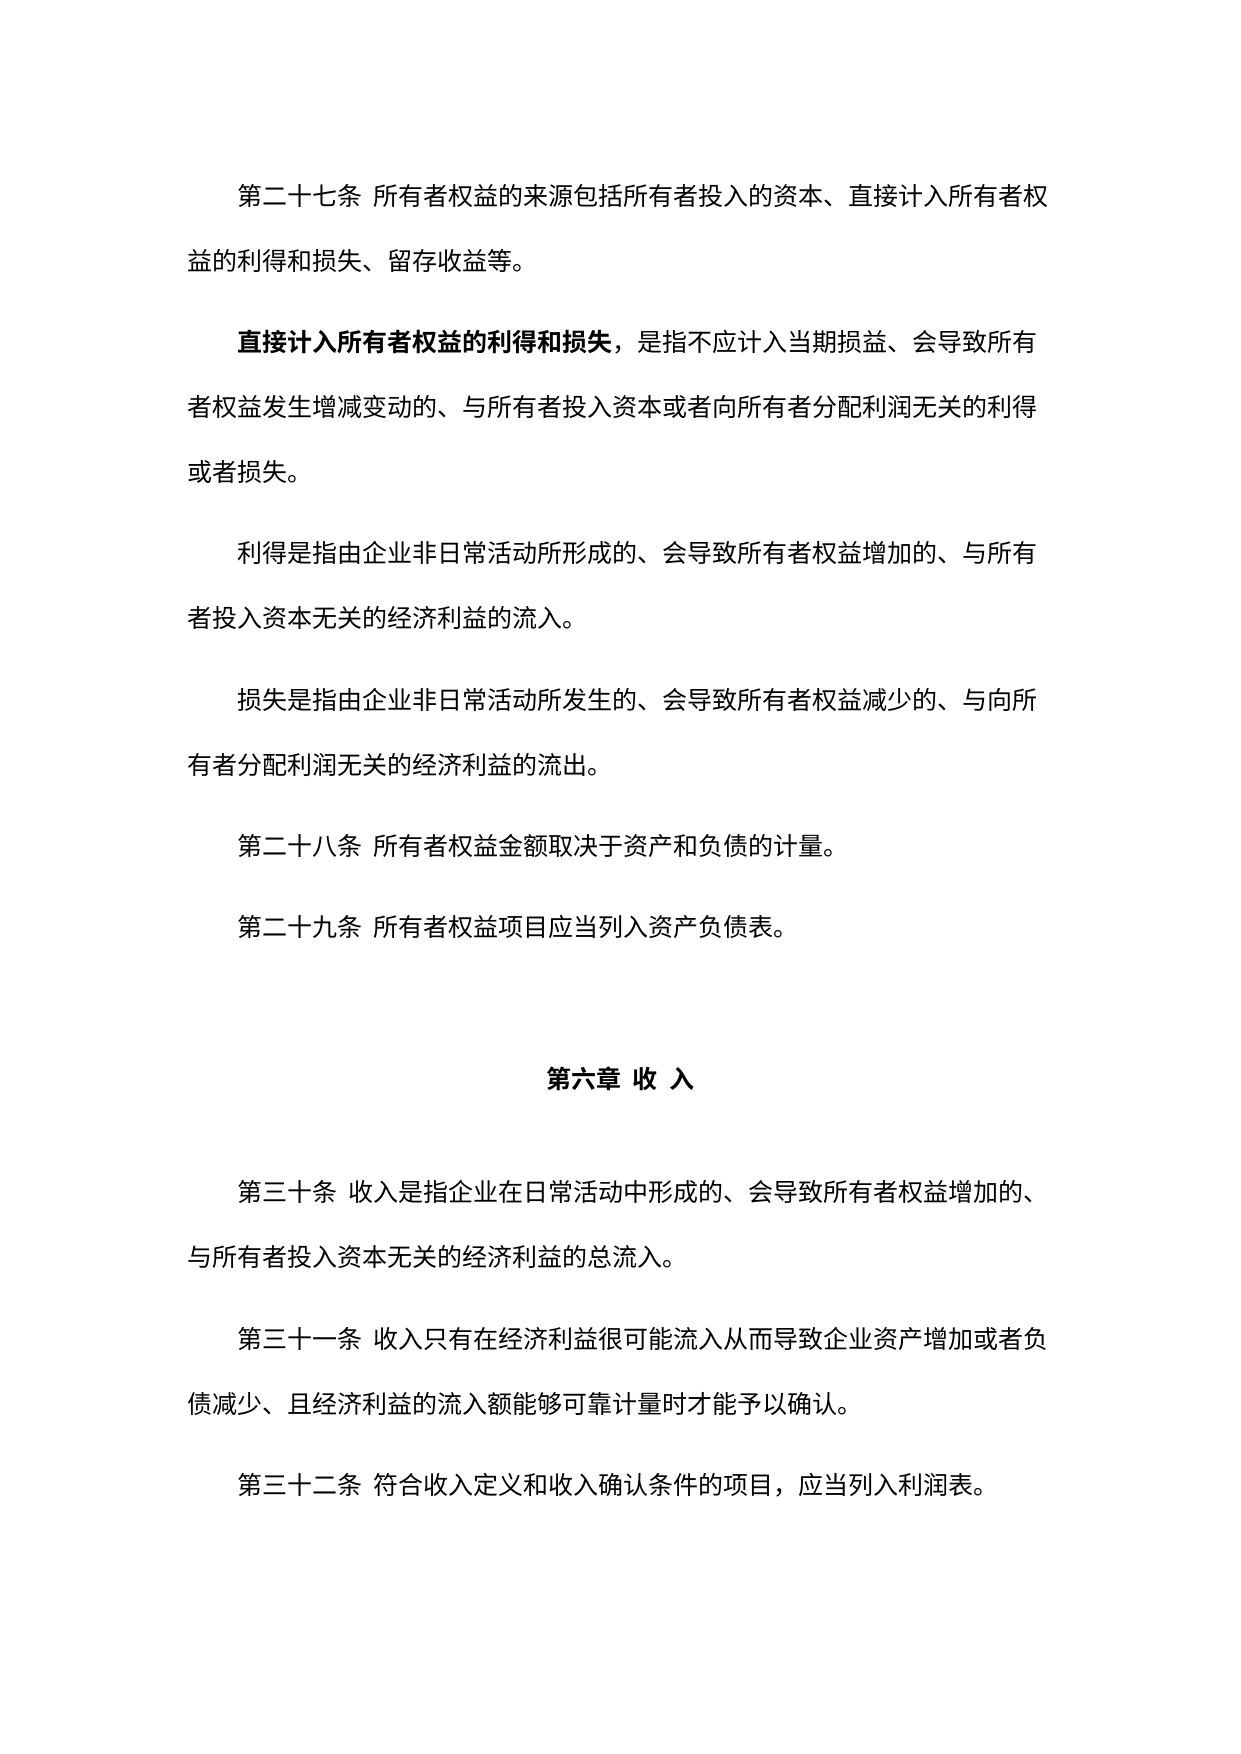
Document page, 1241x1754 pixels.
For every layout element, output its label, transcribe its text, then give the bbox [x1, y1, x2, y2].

text 第二十七条 所有者权益的来源包括所有者投入的资本、直接计入所有者权益的利得和损失、留存收益等。 [187, 162, 1053, 292]
text 损失是指由企业非日常活动所发生的、会导致所有者权益减少的、与向所有者分配利润无关的经济利益的流出。 [187, 666, 1053, 796]
text 直接计入所有者权益的利得和损失，是指不应计入当期损益、会导致所有者权益发生增减变动的、与所有者投入资本或者向所有者分配利润无关的利得或者损失。 [187, 308, 1053, 503]
text 第三十一条 收入只有在经济利益很可能流入从而导致企业资产增加或者负债减少、且经济利益的流入额能够可靠计量时才能予以确认。 [187, 1305, 1053, 1435]
text 第三十二条 符合收入定义和收入确认条件的项目，应当列入利润表。 [187, 1451, 1053, 1516]
text 利得是指由企业非日常活动所形成的、会导致所有者权益增加的、与所有者投入资本无关的经济利益的流入。 [187, 519, 1053, 649]
text 第二十九条 所有者权益项目应当列入资产负债表。 [187, 893, 1053, 958]
text 第三十条 收入是指企业在日常活动中形成的、会导致所有者权益增加的、与所有者投入资本无关的经济利益的总流入。 [187, 1158, 1053, 1288]
text 第二十八条 所有者权益金额取决于资产和负债的计量。 [187, 812, 1053, 877]
subtitle 第六章 收 入 [187, 1045, 1053, 1110]
